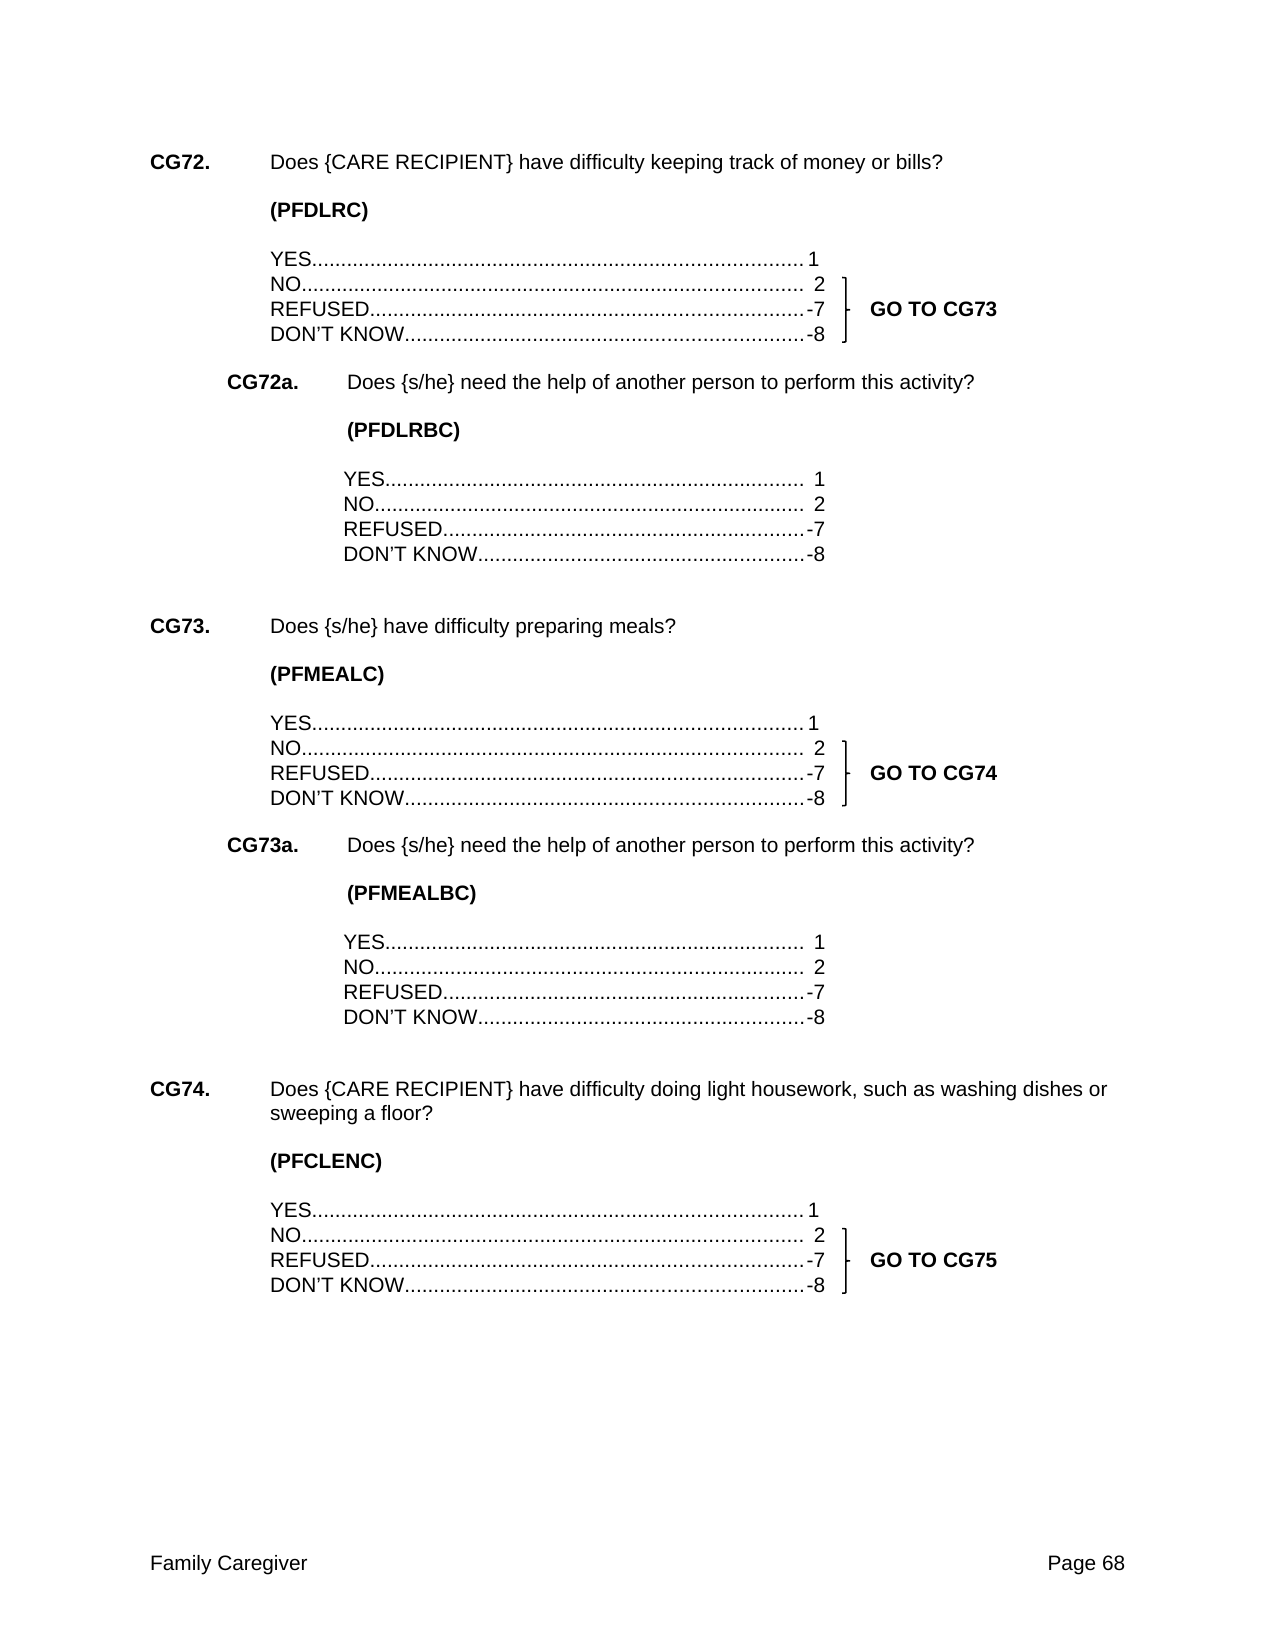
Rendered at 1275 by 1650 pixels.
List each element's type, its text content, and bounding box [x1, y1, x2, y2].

text (PFMEALBC) [347, 881, 1125, 905]
text DON’T KNOW -8 [343, 1004, 1125, 1029]
text DON’T KNOW -8 [270, 784, 1125, 809]
text CG72. Does {CARE RECIPIENT} have difficulty keeping track of money or bills? [150, 150, 1125, 174]
text DON’T KNOW -8 [270, 321, 1125, 346]
text (PFDLRBC) [347, 418, 1125, 442]
text YES 1 [270, 246, 1125, 271]
text NO 2 [270, 271, 1125, 296]
text CG73. Does {s/he} have difficulty preparing meals? [150, 613, 1125, 637]
text DON’T KNOW -8 [343, 541, 1125, 566]
text YES 1 [270, 1197, 1125, 1222]
text REFUSED -7 GO TO CG75 [847, 1247, 1125, 1272]
text (PFDLRC) [270, 198, 1125, 222]
text NO 2 [343, 491, 1125, 516]
text REFUSED -7 GO TO CG73 [847, 296, 1125, 321]
text NO 2 [270, 734, 1125, 759]
text YES 1 [343, 929, 1125, 954]
text CG74. Does {CARE RECIPIENT} have difficulty doing light housework, such as washing dishes or sweeping a floor? [150, 1077, 1125, 1125]
text NO 2 [343, 954, 1125, 979]
text YES 1 [270, 709, 1125, 734]
text REFUSED -7 [343, 516, 1125, 541]
text NO 2 [270, 1222, 1125, 1247]
text REFUSED -7 GO TO CG73 [270, 296, 845, 321]
text (PFMEALC) [270, 661, 1125, 685]
text REFUSED -7 GO TO CG74 [270, 759, 845, 784]
text DON’T KNOW -8 [270, 1272, 1125, 1297]
text CG72a. Does {s/he} need the help of another person to perform this activity? [227, 370, 1125, 394]
text YES 1 [343, 466, 1125, 491]
text CG73a. Does {s/he} need the help of another person to perform this activity? [227, 833, 1125, 857]
text (PFCLENC) [270, 1149, 1125, 1173]
text REFUSED -7 GO TO CG74 [847, 759, 1125, 784]
text REFUSED -7 GO TO CG75 [270, 1247, 845, 1272]
text REFUSED -7 [343, 979, 1125, 1004]
